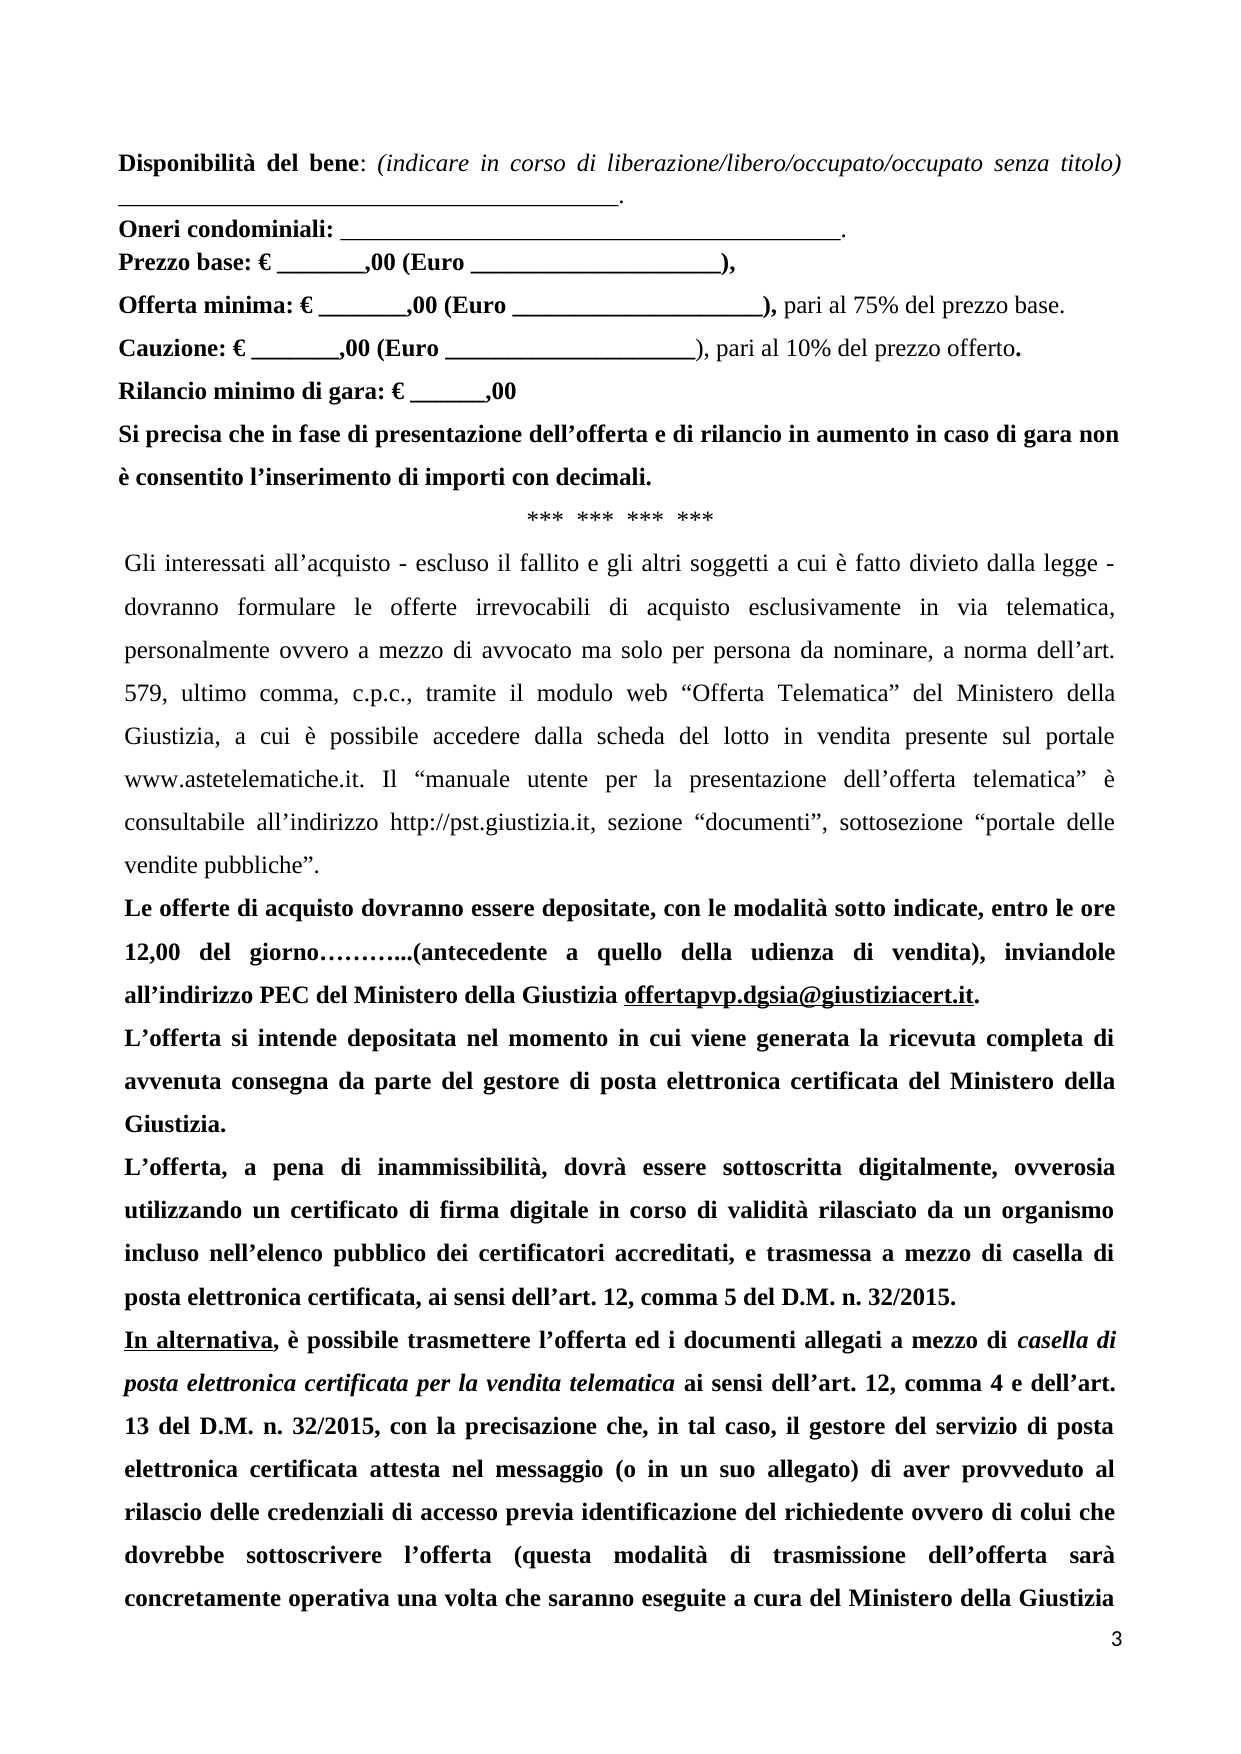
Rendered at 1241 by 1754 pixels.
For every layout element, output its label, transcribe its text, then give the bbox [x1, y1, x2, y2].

text Rilancio minimo di gara: € ______,00 [118, 376, 1122, 405]
text Offerta minima: € _______,00 (Euro ____________________), pari al 75% del prezzo base. [118, 290, 1122, 318]
text Cauzione: € _______,00 (Euro ____________________), pari al 10% del prezzo offerto. [118, 333, 1122, 362]
text Gli interessati all’acquisto - escluso il fallito e gli altri soggetti a cui è fatto divieto dalla legge - dovranno formulare le offerte irrevocabili di acquisto esclusivamente in via telematica, personalmente ovvero a mezzo di avvocato ma solo per persona da nominare, a norma dell’art. 579, ultimo comma, c.p.c., tramite il modulo web “Offerta Telematica” del Ministero della Giustizia, a cui è possibile accedere dalla scheda del lotto in vendita presente sul portale www.astetelematiche.it. Il “manuale utente per la presentazione dell’offerta telematica” è consultabile all’indirizzo http://pst.giustizia.it, sezione “documenti”, sottosezione “portale delle vendite pubbliche”. [124, 548, 1116, 879]
text Si precisa che in fase di presentazione dell’offerta e di rilancio in aumento in caso di gara non è consentito l’inserimento di importi con decimali. [118, 419, 1122, 491]
text L’offerta, a pena di inammissibilità, dovrà essere sottoscritta digitalmente, ovverosia utilizzando un certificato di firma digitale in corso di validità rilasciato da un organismo incluso nell’elenco pubblico dei certificatori accreditati, e trasmessa a mezzo di casella di posta elettronica certificata, ai sensi dell’art. 12, comma 5 del D.M. n. 32/2015. [124, 1152, 1116, 1310]
text Le offerte di acquisto dovranno essere depositate, con le modalità sotto indicate, entro le ore 12,00 del giorno………...(antecedente a quello della udienza di vendita), inviandole all’indirizzo PEC del Ministero della Giustizia offertapvp.dgsia@giustiziacert.it. [124, 893, 1116, 1008]
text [124, 1325, 1116, 1612]
text Disponibilità del bene: (indicare in corso di liberazione/libero/occupato/occupato senza titolo) ________________________________________. [118, 148, 1122, 209]
text *** *** *** *** [118, 505, 1122, 534]
text Prezzo base: € _______,00 (Euro ____________________), [118, 247, 1122, 275]
text L’offerta si intende depositata nel momento in cui viene generata la ricevuta completa di avvenuta consegna da parte del gestore di posta elettronica certificata del Ministero della Giustizia. [124, 1023, 1116, 1138]
text Oneri condominiali: ________________________________________. [118, 214, 1122, 242]
